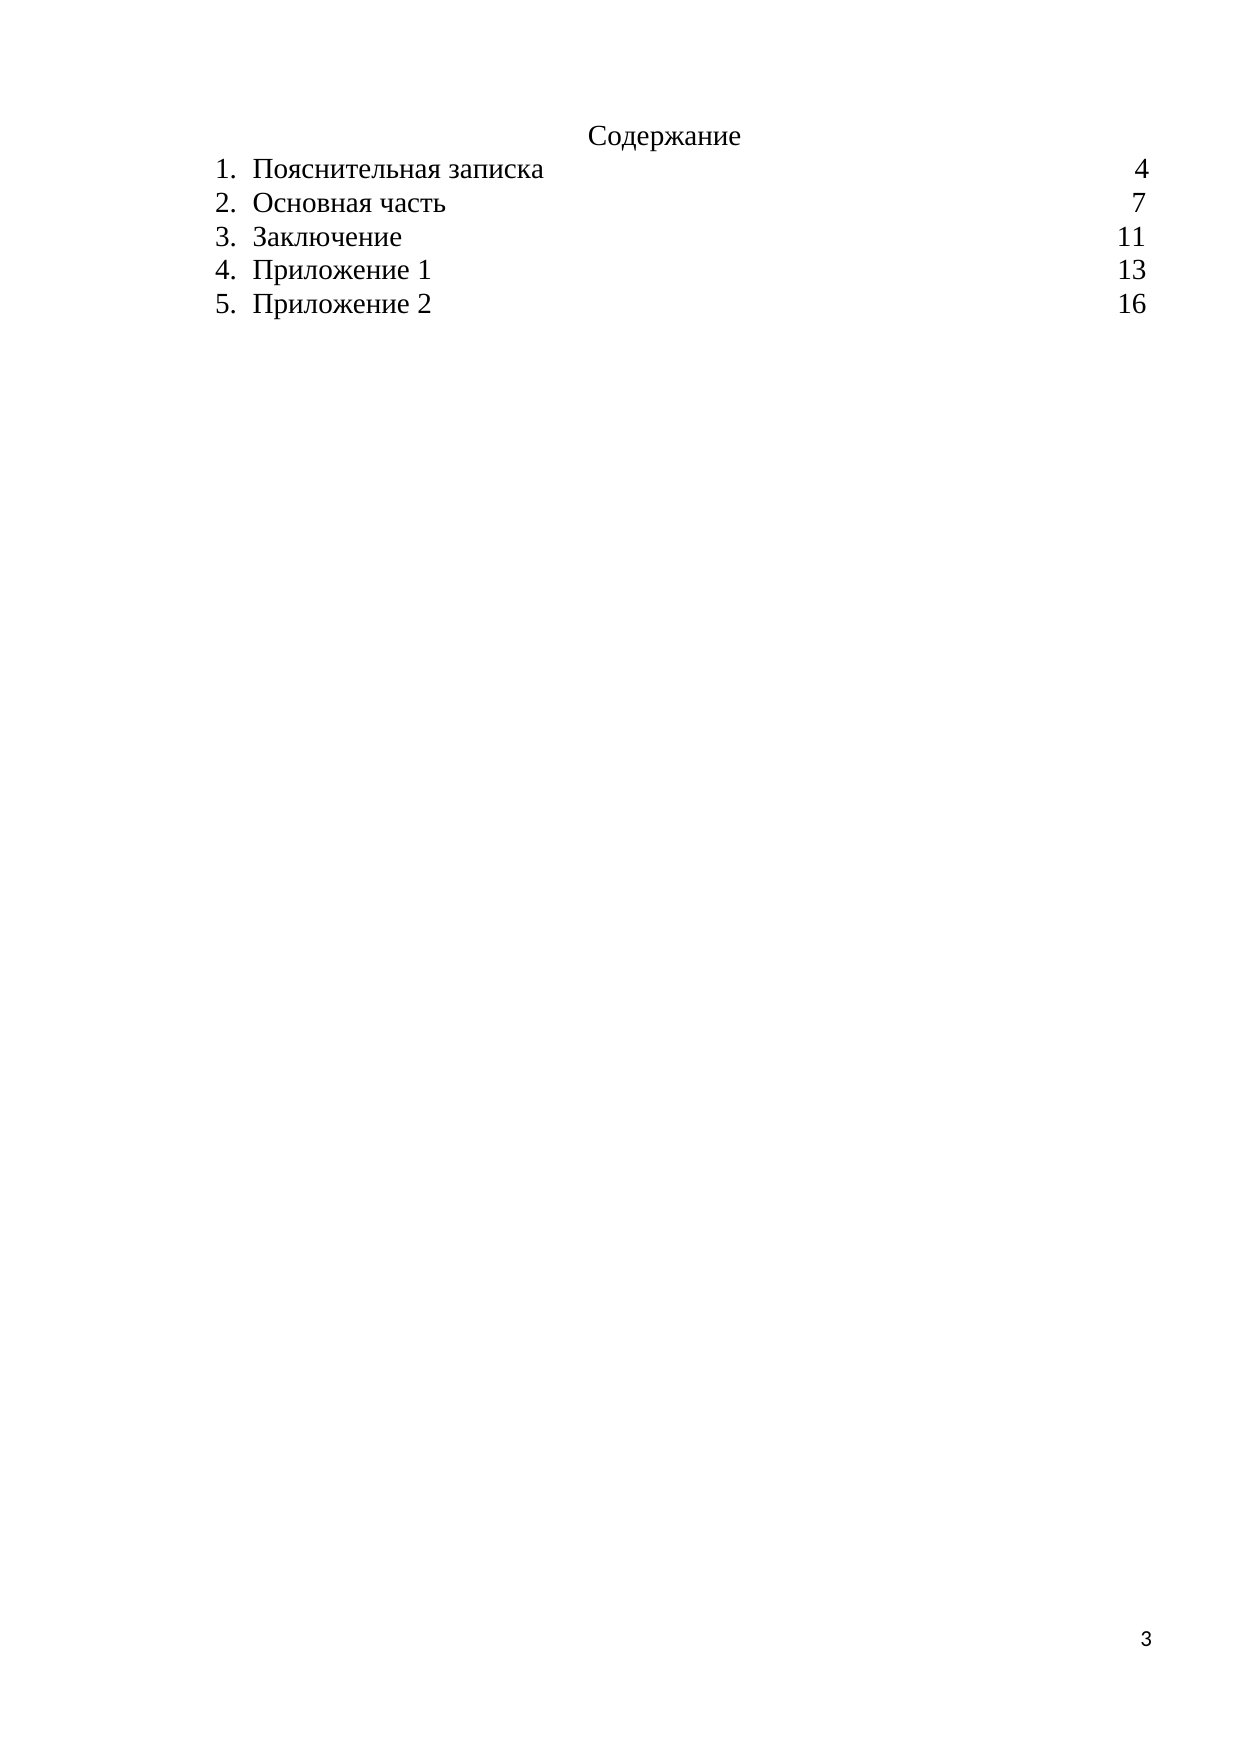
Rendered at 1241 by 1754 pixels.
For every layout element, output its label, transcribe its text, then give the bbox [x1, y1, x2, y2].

text Содержание [177, 118, 1152, 152]
list Приложение 2 16 [215, 286, 1152, 319]
list Приложение 1 13 [215, 252, 1152, 286]
list Основная часть 7 [215, 185, 1152, 219]
list Заключение 11 [215, 219, 1152, 252]
list Пояснительная записка 4 [215, 152, 1152, 185]
